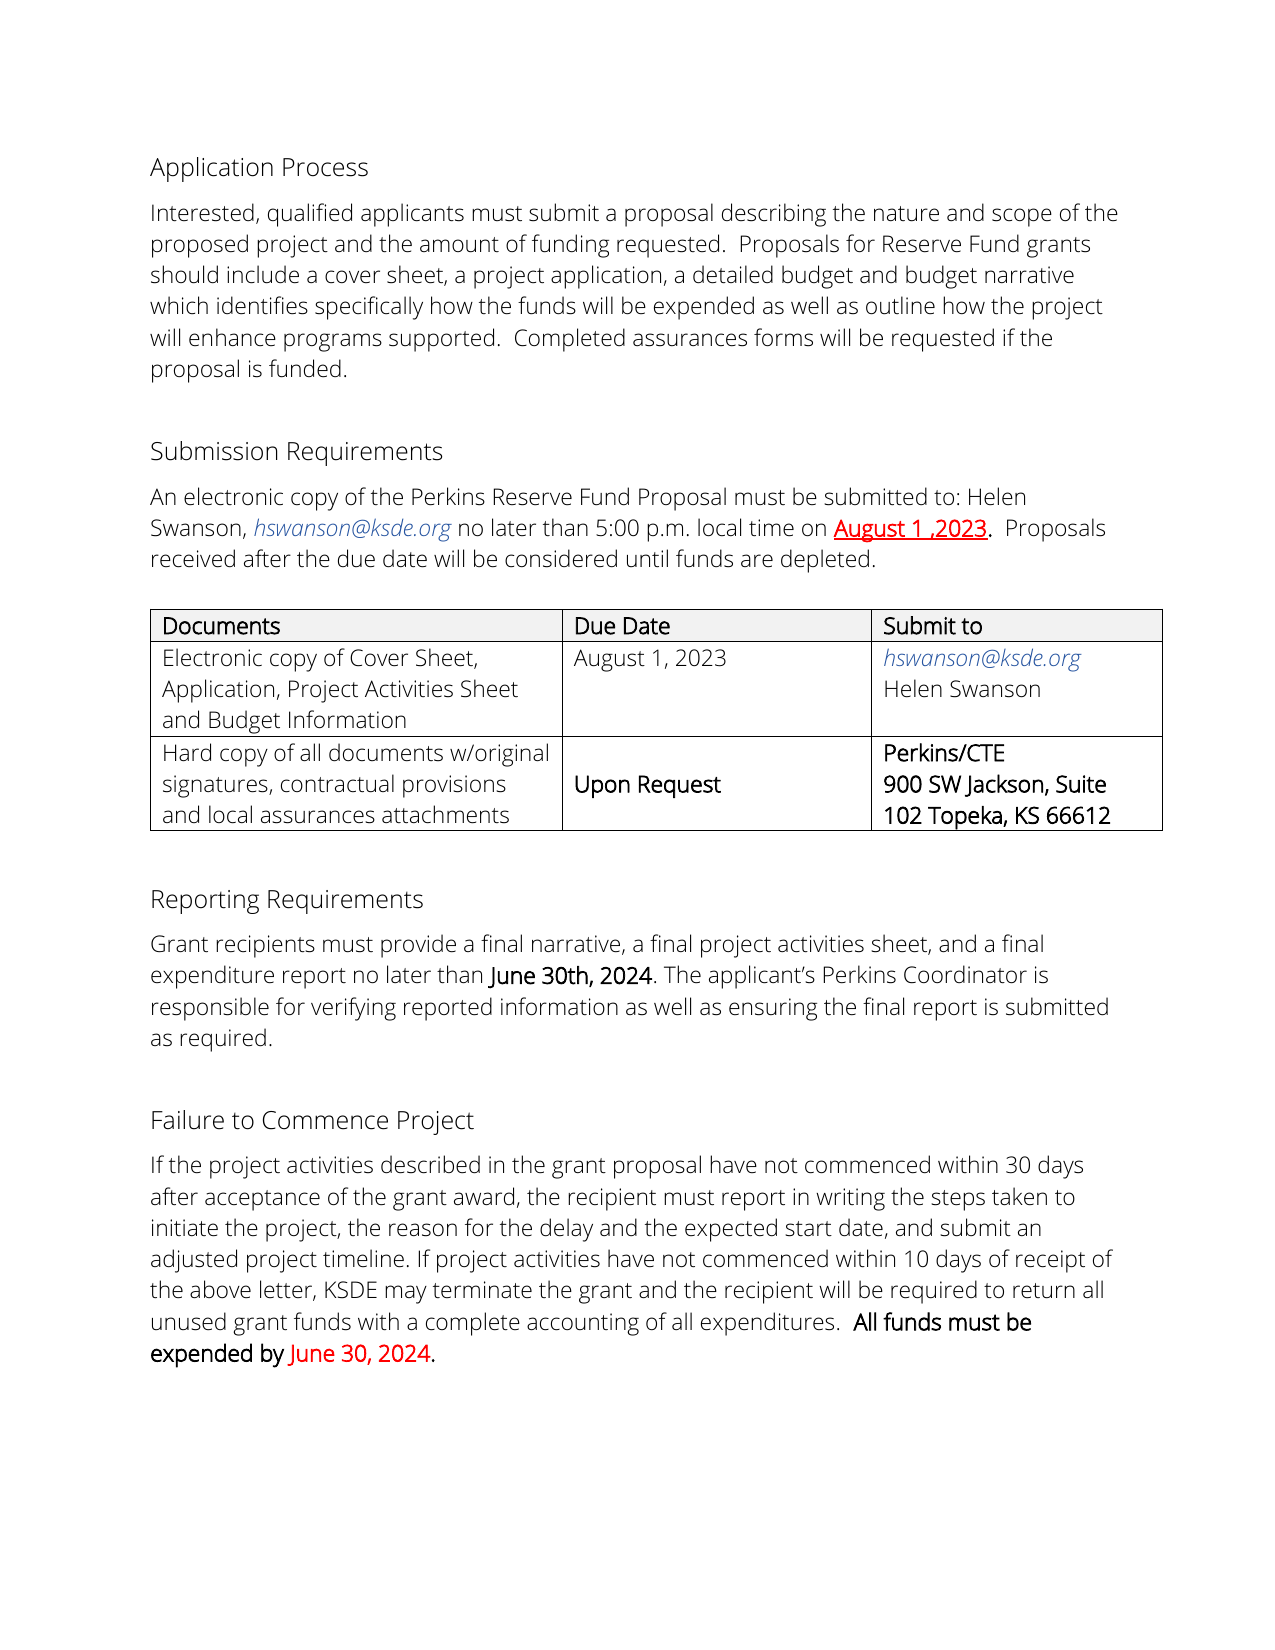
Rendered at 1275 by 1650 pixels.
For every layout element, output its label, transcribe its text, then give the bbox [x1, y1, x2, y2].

subtitle Submission Requirements [150, 434, 1125, 468]
subtitle Reporting Requirements [150, 881, 1125, 915]
table_cell Perkins/CTE 900 SW Jackson, Suite 102 Topeka, KS 66612 [872, 737, 1162, 830]
text Grant recipients must provide a final narrative, a final project activities sheet, and a final expenditure report no later than June 30th, 2024. The applicant’s Perkins Coordinator is responsible for verifying reported information as well as ensuring the final report is submitted as required. [150, 928, 1125, 1053]
table_header Documents [151, 610, 562, 641]
text If the project activities described in the grant proposal have not commenced within 30 days after acceptance of the grant award, the recipient must report in writing the steps taken to initiate the project, the reason for the delay and the expected start date, and submit an adjusted project timeline. If project activities have not commenced within 10 days of receipt of the above letter, KSDE may terminate the grant and the recipient will be required to return all unused grant funds with a complete accounting of all expenditures. All funds must be expended by June 30, 2024. [150, 1149, 1125, 1368]
table_cell Upon Request [563, 737, 871, 830]
subtitle Application Process [150, 150, 1125, 184]
table_cell August 1, 2023 [563, 642, 871, 736]
table_cell hswanson@ksde.org Helen Swanson [872, 642, 1162, 736]
text An electronic copy of the Perkins Reserve Fund Proposal must be submitted to: Helen Swanson, hswanson@ksde.org no later than 5:00 p.m. local time on August 1 ,2023. Proposals received after the due date will be considered until funds are depleted. [150, 481, 1125, 574]
table_cell Hard copy of all documents w/original signatures, contractual provisions and local assurances attachments [151, 737, 562, 830]
subtitle Failure to Commence Project [150, 1103, 1125, 1137]
text Interested, qualified applicants must submit a proposal describing the nature and scope of the proposed project and the amount of funding requested. Proposals for Reserve Fund grants should include a cover sheet, a project application, a detailed budget and budget narrative which identifies specifically how the funds will be expended as well as outline how the project will enhance programs supported. Completed assurances forms will be requested if the proposal is funded. [150, 197, 1125, 384]
table_header Submit to [872, 610, 1162, 641]
table_cell Electronic copy of Cover Sheet, Application, Project Activities Sheet and Budget Information [151, 642, 562, 736]
table_header Due Date [563, 610, 871, 641]
